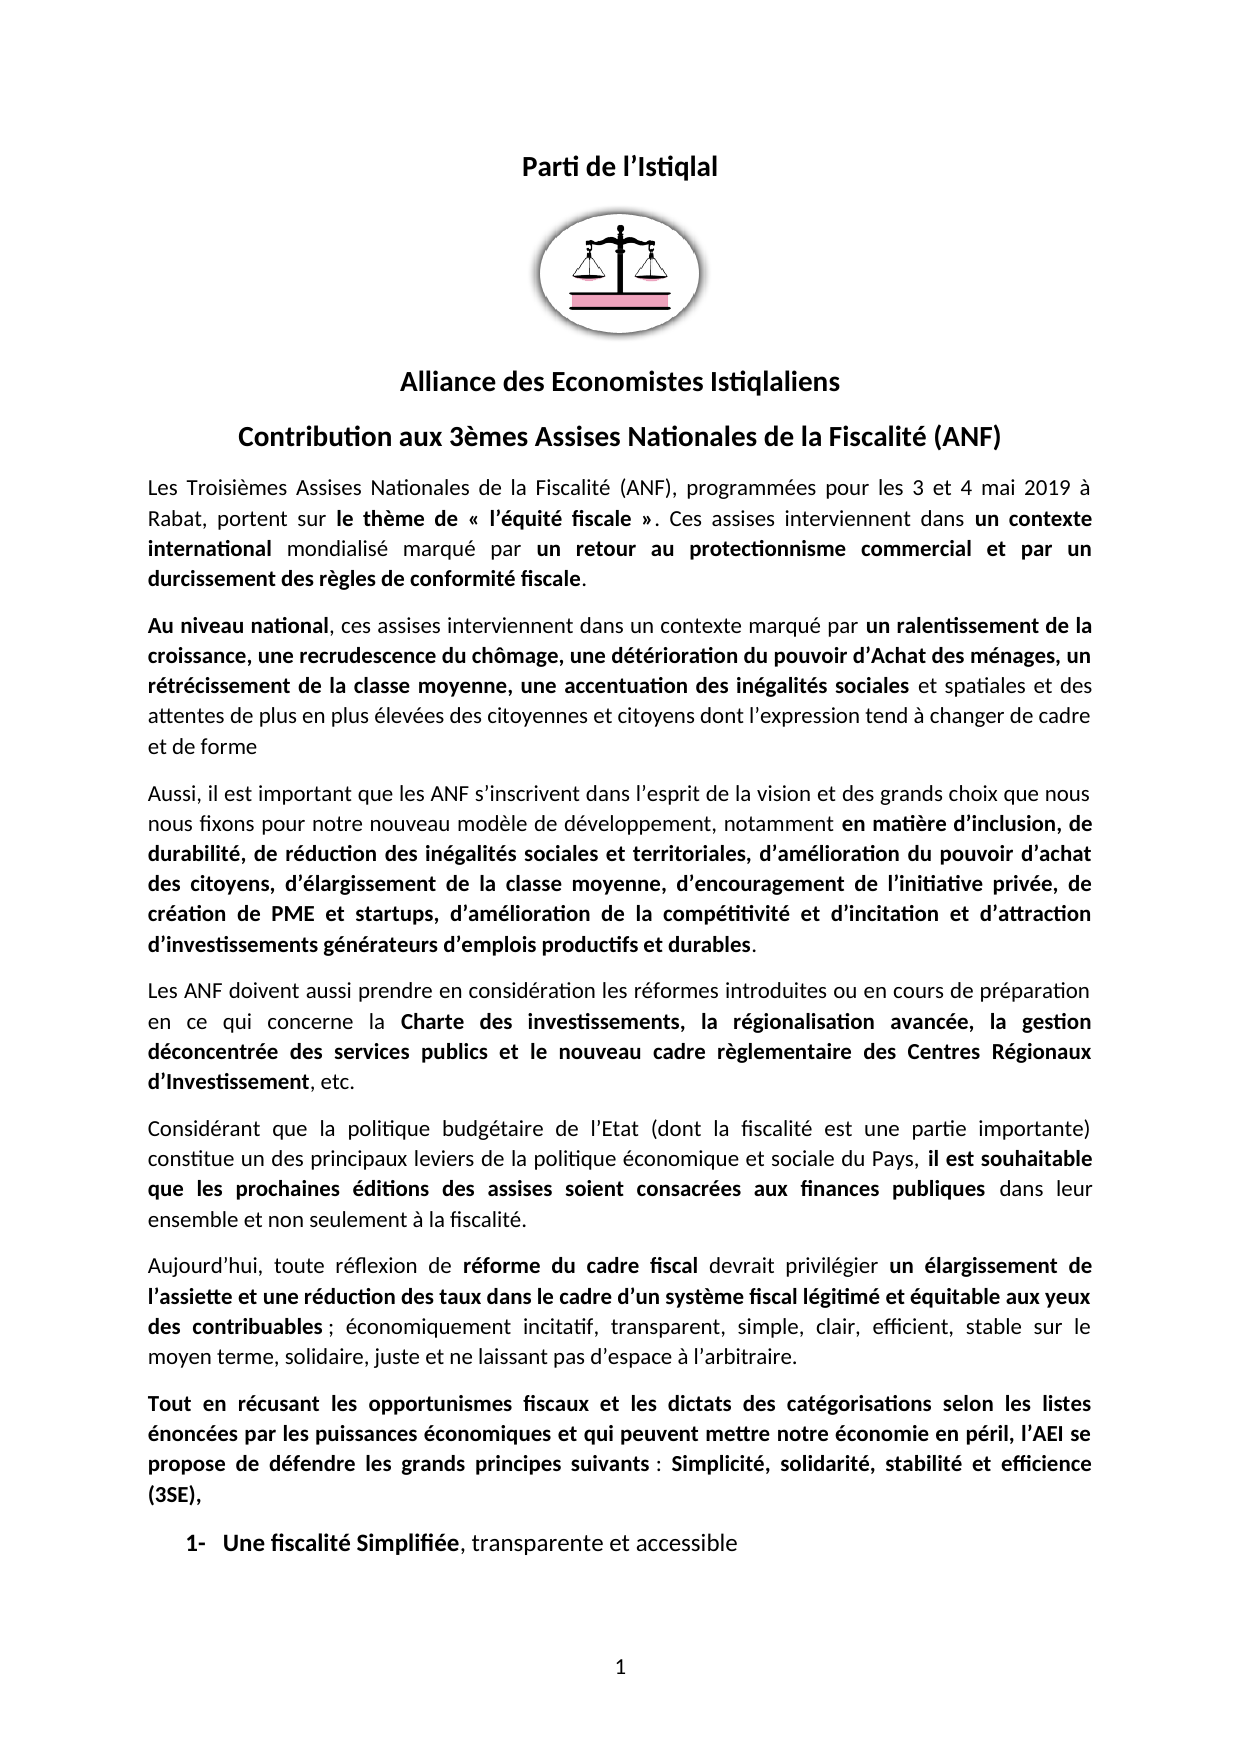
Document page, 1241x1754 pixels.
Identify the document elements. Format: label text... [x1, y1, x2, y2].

picture [525, 202, 715, 345]
text Aujourd’hui, toute réflexion de réforme du cadre fiscal devrait privilégier un élargissement de l’assiette et une réduction des taux dans le cadre d’un système fiscal légitimé et équitable aux yeux des contribuables ; économiquement incitatif, transparent, simple, clair, efficient, stable sur le moyen terme, solidaire, juste et ne laissant pas d’espace à l’arbitraire. [148, 1252, 1093, 1370]
text Aussi, il est important que les ANF s’inscrivent dans l’esprit de la vision et des grands choix que nous nous fixons pour notre nouveau modèle de développement, notamment en matière d’inclusion, de durabilité, de réduction des inégalités sociales et territoriales, d’amélioration du pouvoir d’achat des citoyens, d’élargissement de la classe moyenne, d’encouragement de l’initiative privée, de création de PME et startups, d’amélioration de la compétitivité et d’incitation et d’attraction d’investissements générateurs d’emplois productifs et durables. [148, 779, 1093, 958]
list Une fiscalité Simplifiée, transparente et accessible [185, 1527, 1093, 1557]
text Les ANF doivent aussi prendre en considération les réformes introduites ou en cours de préparation en ce qui concerne la Charte des investissements, la régionalisation avancée, la gestion déconcentrée des services publics et le nouveau cadre règlementaire des Centres Régionaux d’Investissement, etc. [148, 977, 1093, 1095]
text Contribution aux 3èmes Assises Nationales de la Fiscalité (ANF) [148, 418, 1093, 454]
text Tout en récusant les opportunismes fiscaux et les dictats des catégorisations selon les listes énoncées par les puissances économiques et qui peuvent mettre notre économie en péril, l’AEI se propose de défendre les grands principes suivants : Simplicité, solidarité, stabilité et efficience (3SE), [148, 1389, 1093, 1508]
text Considérant que la politique budgétaire de l’Etat (dont la fiscalité est une partie importante) constitue un des principaux leviers de la politique économique et sociale du Pays, il est souhaitable que les prochaines éditions des assises soient consacrées aux finances publiques dans leur ensemble et non seulement à la fiscalité. [148, 1114, 1093, 1233]
text Au niveau national, ces assises interviennent dans un contexte marqué par un ralentissement de la croissance, une recrudescence du chômage, une détérioration du pouvoir d’Achat des ménages, un rétrécissement de la classe moyenne, une accentuation des inégalités sociales et spatiales et des attentes de plus en plus élevées des citoyennes et citoyens dont l’expression tend à changer de cadre et de forme [148, 611, 1093, 760]
text Les Troisièmes Assises Nationales de la Fiscalité (ANF), programmées pour les 3 et 4 mai 2019 à Rabat, portent sur le thème de « l’équité fiscale ». Ces assises interviennent dans un contexte international mondialisé marqué par un retour au protectionnisme commercial et par un durcissement des règles de conformité fiscale. [148, 473, 1093, 592]
text Alliance des Economistes Istiqlaliens [148, 363, 1093, 399]
text Parti de l’Istiqlal [148, 148, 1093, 183]
